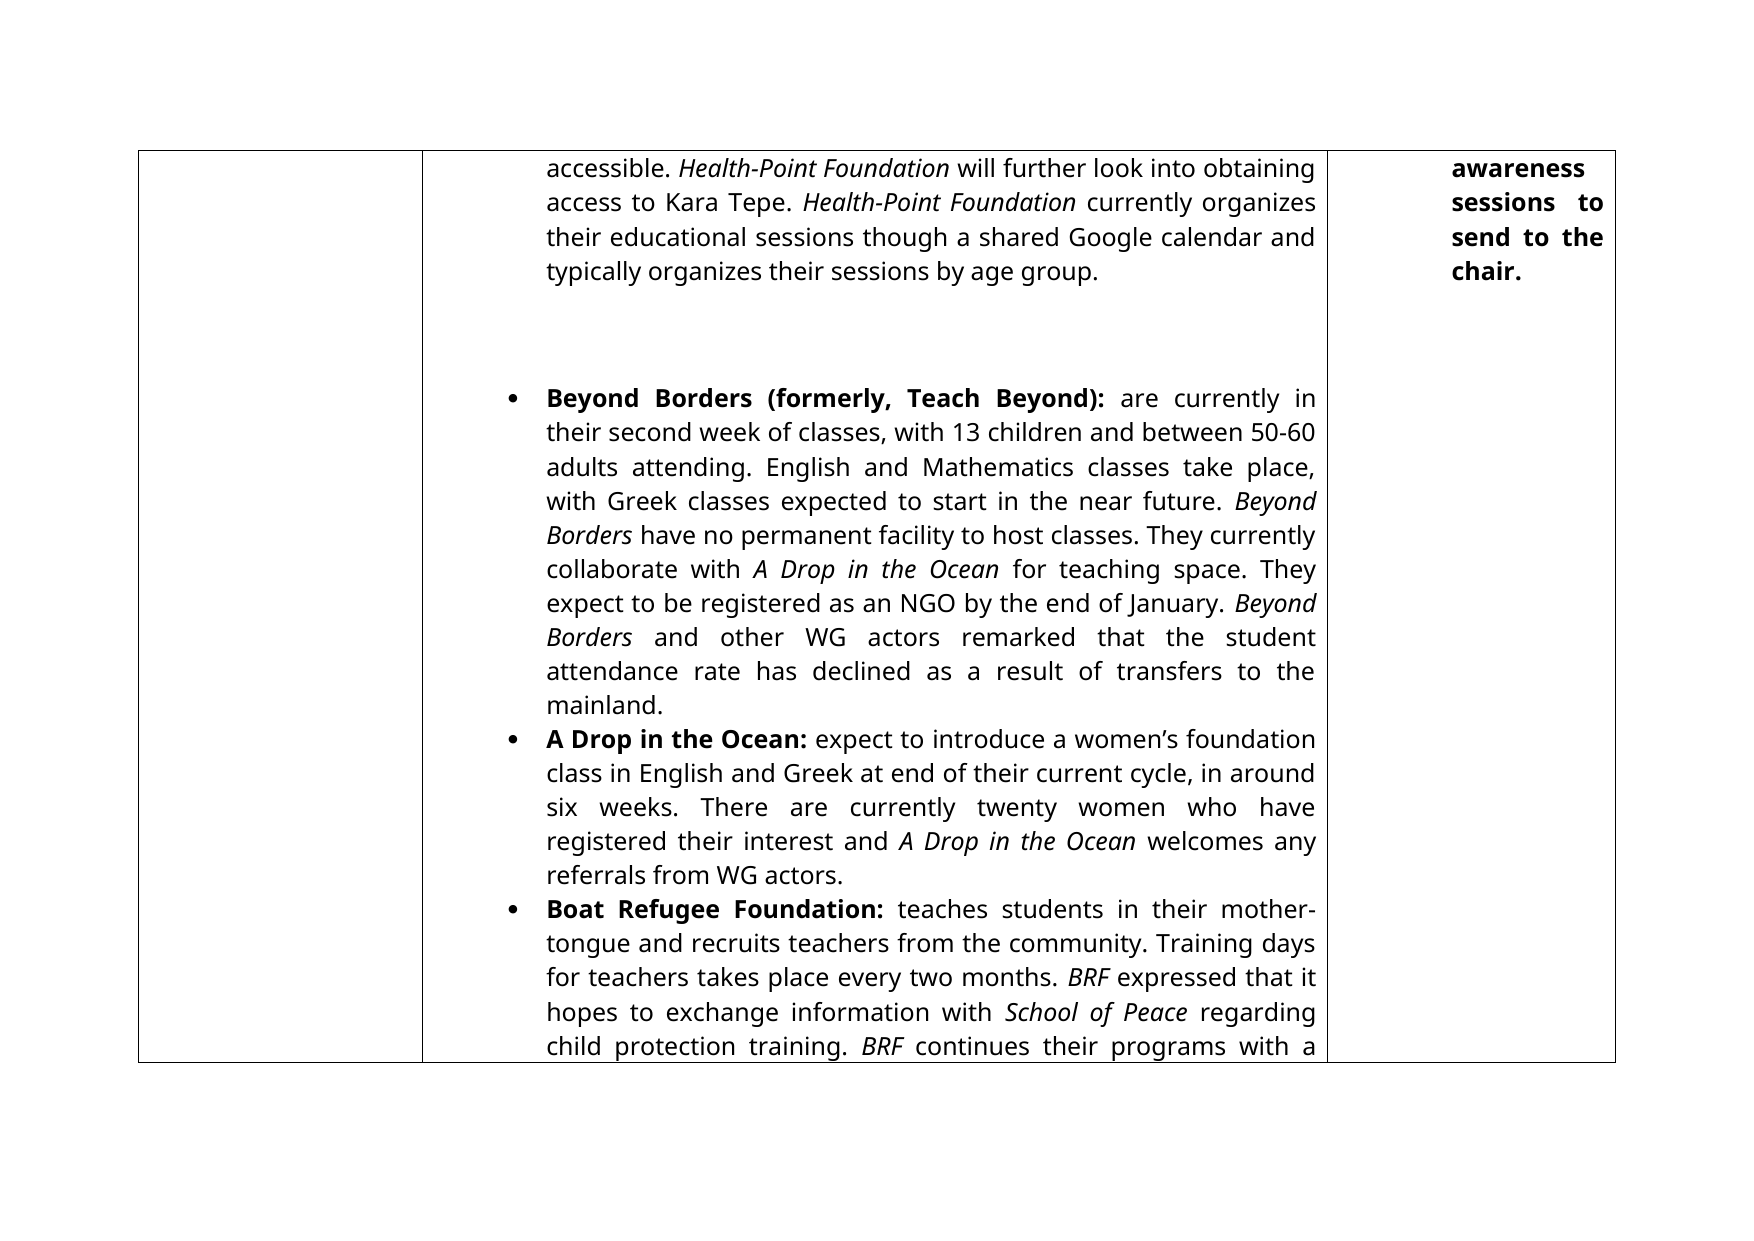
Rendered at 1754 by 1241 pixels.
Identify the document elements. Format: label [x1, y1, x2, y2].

table_cell [139, 151, 422, 1062]
table_cell [1328, 151, 1615, 1062]
table_cell [423, 151, 1327, 1062]
